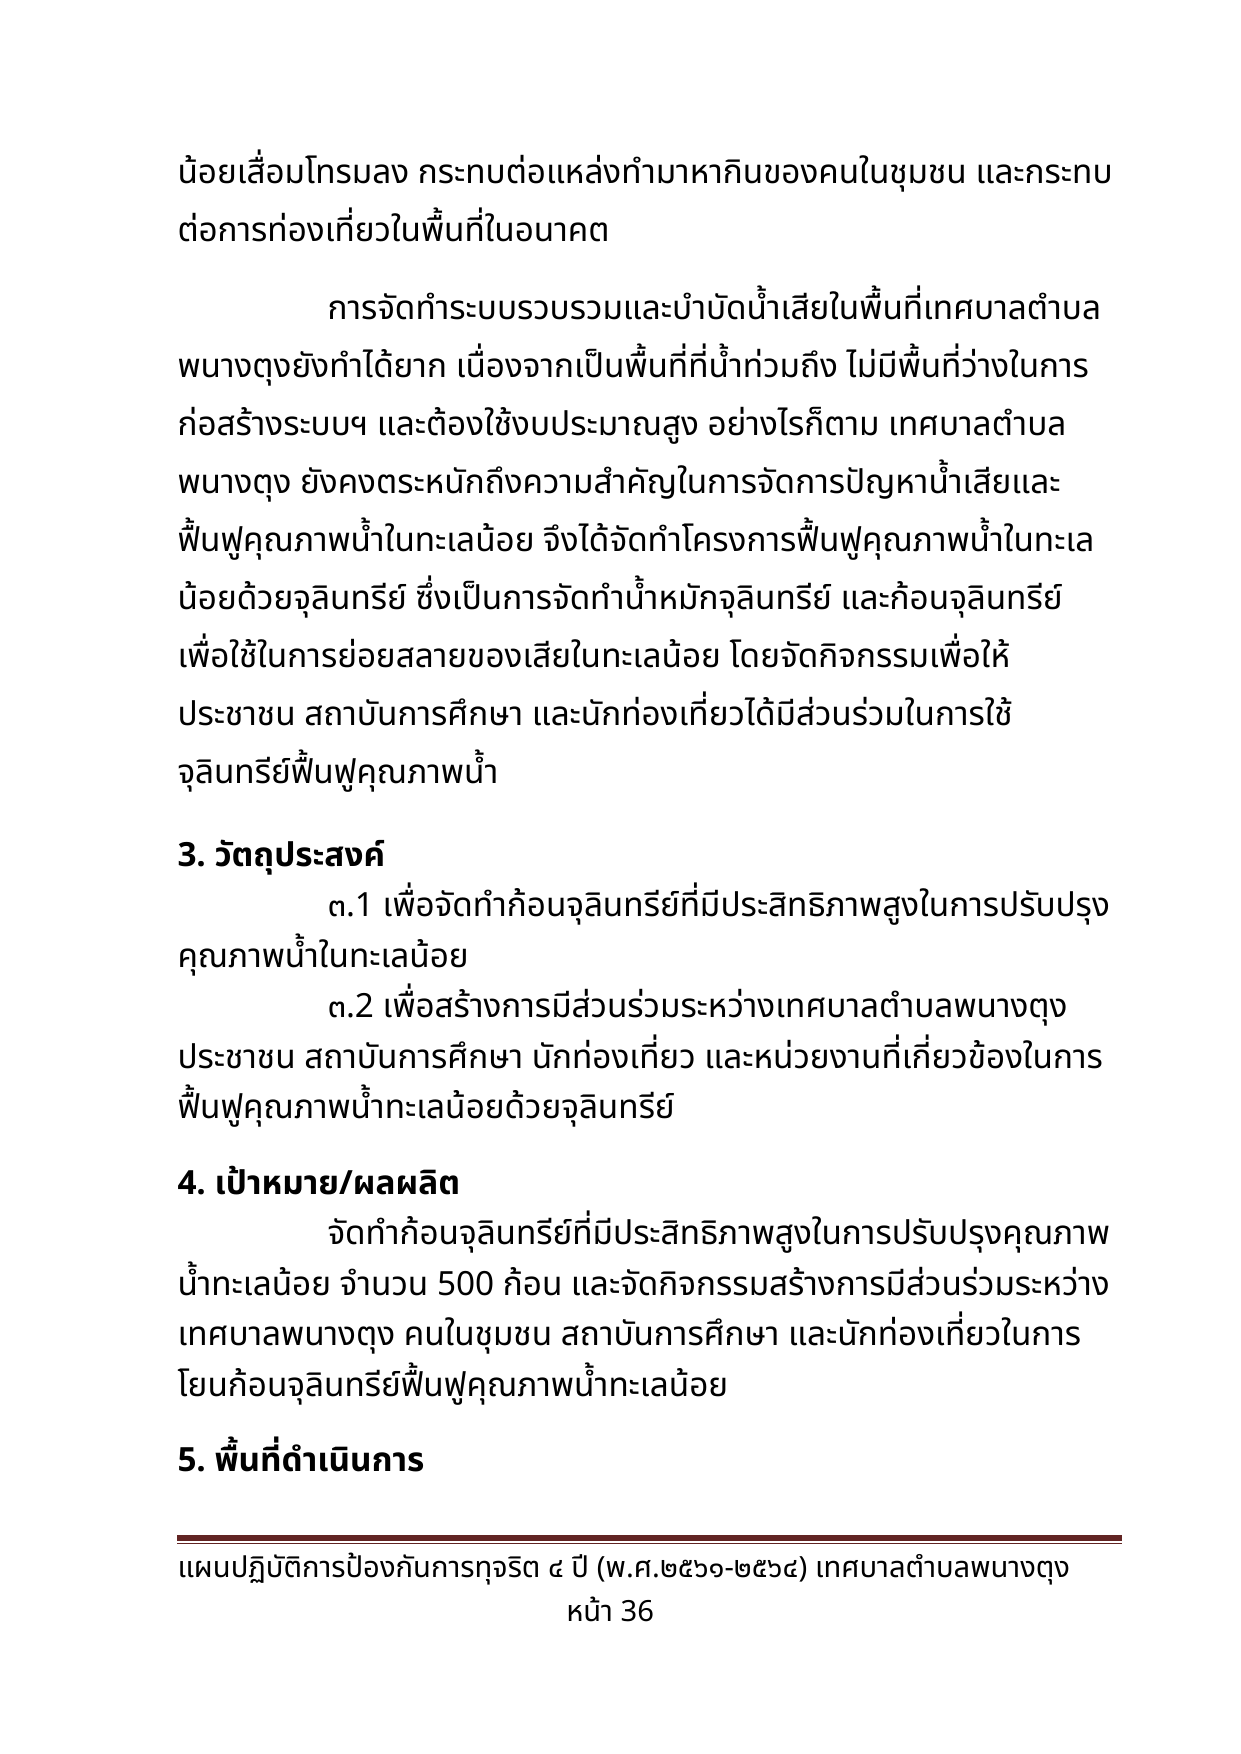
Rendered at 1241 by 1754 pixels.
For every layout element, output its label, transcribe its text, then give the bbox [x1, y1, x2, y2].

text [177, 148, 1122, 256]
text 4. เป้าหมาย/ผลผลิต [177, 1159, 1122, 1209]
text จัดทำก้อนจุลินทรีย์ที่มีประสิทธิภาพสูงในการปรับปรุงคุณภาพน้ำทะเลน้อย จำนวน 500 ก้อน และจัดกิจกรรมสร้างการมีส่วนร่วมระหว่างเทศบาลพนางตุง คนในชุมชน สถาบันการศึกษา และนักท่องเที่ยวในการโยนก้อนจุลินทรีย์ฟื้นฟูคุณภาพน้ำทะเลน้อย [177, 1209, 1122, 1411]
text 5. พื้นที่ดำเนินการ [177, 1436, 1122, 1487]
text การจัดทำระบบรวบรวมและบำบัดน้ำเสียในพื้นที่เทศบาลตำบลพนางตุงยังทำได้ยาก เนื่องจากเป็นพื้นที่ที่น้ำท่วมถึง ไม่มีพื้นที่ว่างในการก่อสร้างระบบฯ และต้องใช้งบประมาณสูง อย่างไรก็ตาม เทศบาลตำบลพนางตุง ยังคงตระหนักถึงความสำคัญในการจัดการปัญหาน้ำเสียและฟื้นฟูคุณภาพน้ำในทะเลน้อย จึงได้จัดทำโครงการฟื้นฟูคุณภาพน้ำในทะเลน้อยด้วยจุลินทรีย์ ซึ่งเป็นการจัดทำน้ำหมักจุลินทรีย์ และก้อนจุลินทรีย์ เพื่อใช้ในการย่อยสลายของเสียในทะเลน้อย โดยจัดกิจกรรมเพื่อให้ประชาชน สถาบันการศึกษา และนักท่องเที่ยวได้มีส่วนร่วมในการใช้จุลินทรีย์ฟื้นฟูคุณภาพน้ำ [177, 284, 1122, 798]
text 3. วัตถุประสงค์ [177, 831, 1122, 881]
text ๓.1 เพื่อจัดทำก้อนจุลินทรีย์ที่มีประสิทธิภาพสูงในการปรับปรุงคุณภาพน้ำในทะเลน้อย [177, 881, 1122, 982]
text ๓.2 เพื่อสร้างการมีส่วนร่วมระหว่างเทศบาลตำบลพนางตุง ประชาชน สถาบันการศึกษา นักท่องเที่ยว และหน่วยงานที่เกี่ยวข้องในการฟื้นฟูคุณภาพน้ำทะเลน้อยด้วยจุลินทรีย์ [177, 982, 1122, 1134]
